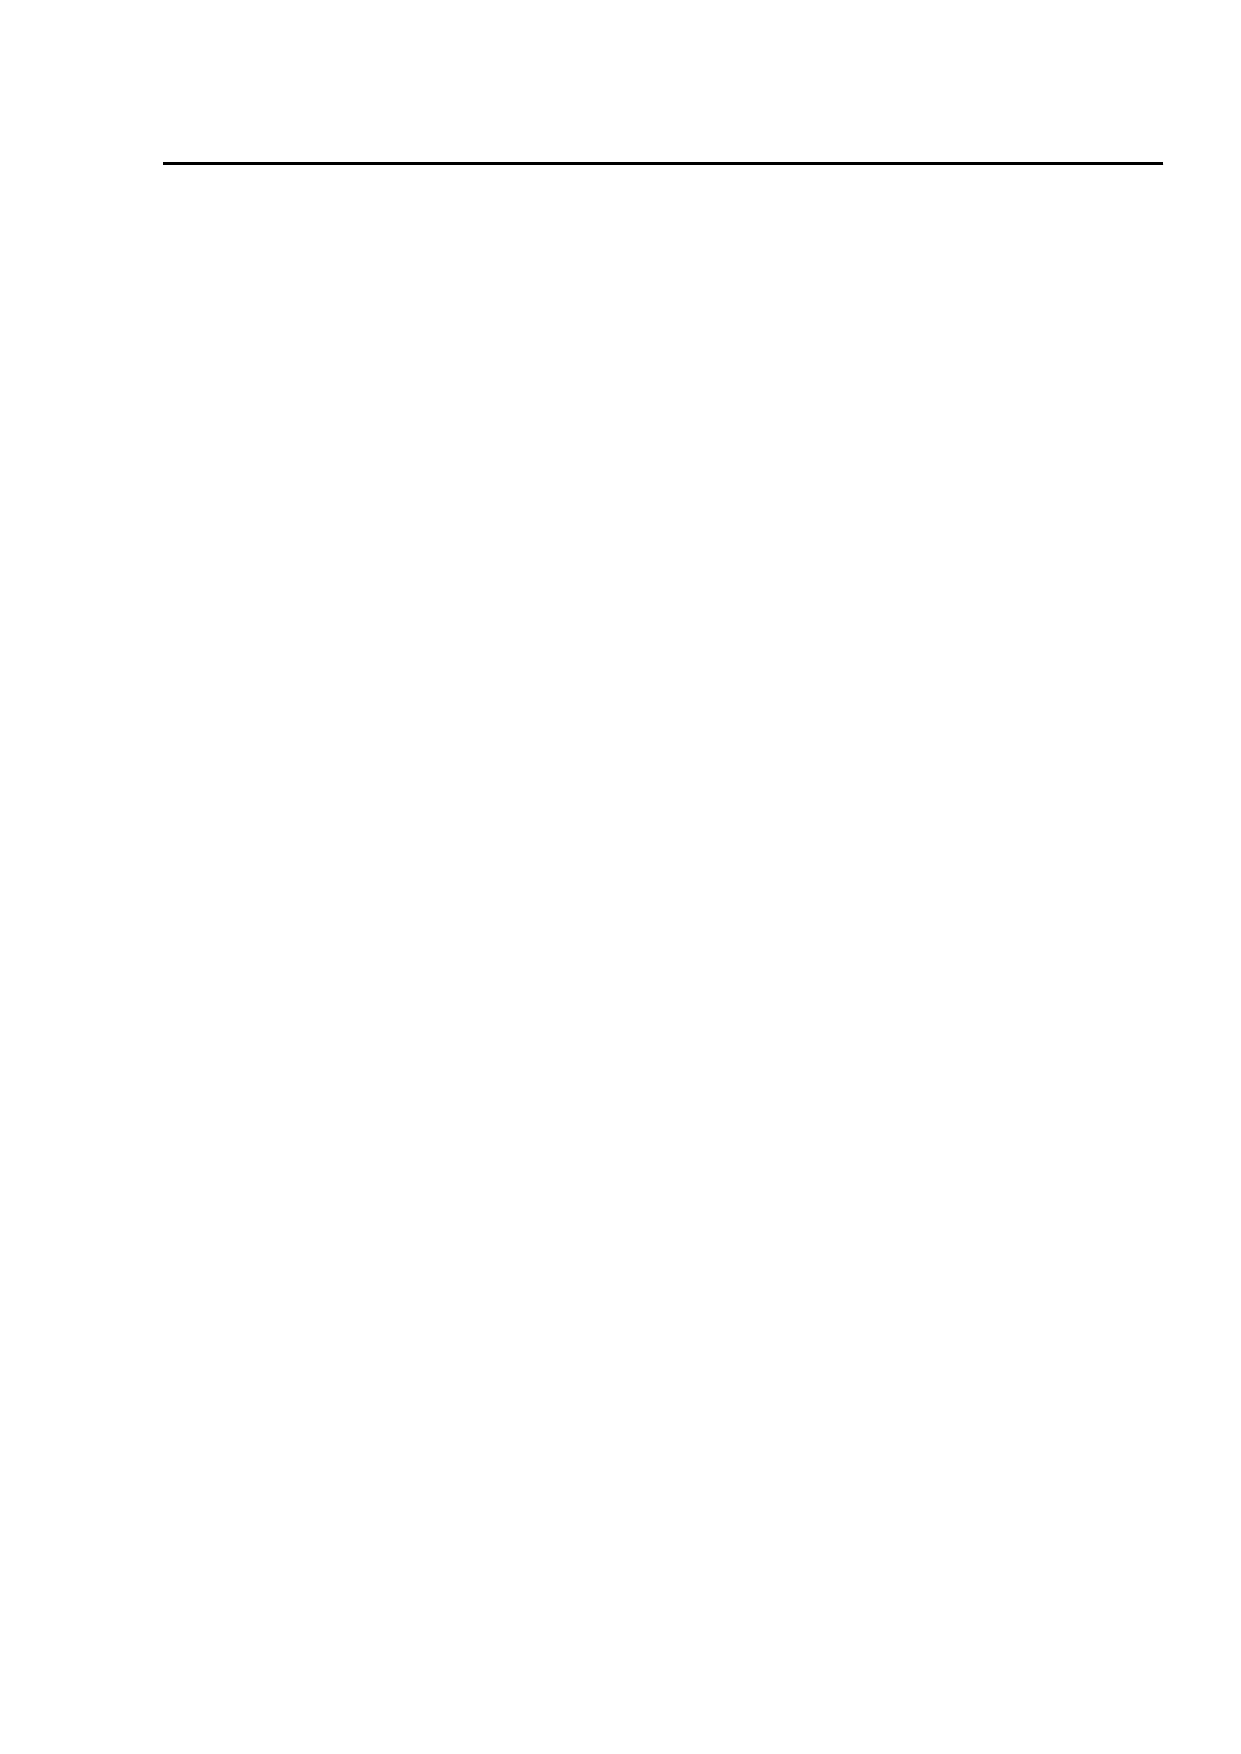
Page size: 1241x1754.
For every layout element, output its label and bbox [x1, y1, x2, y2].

table_cell [160, 130, 1166, 190]
